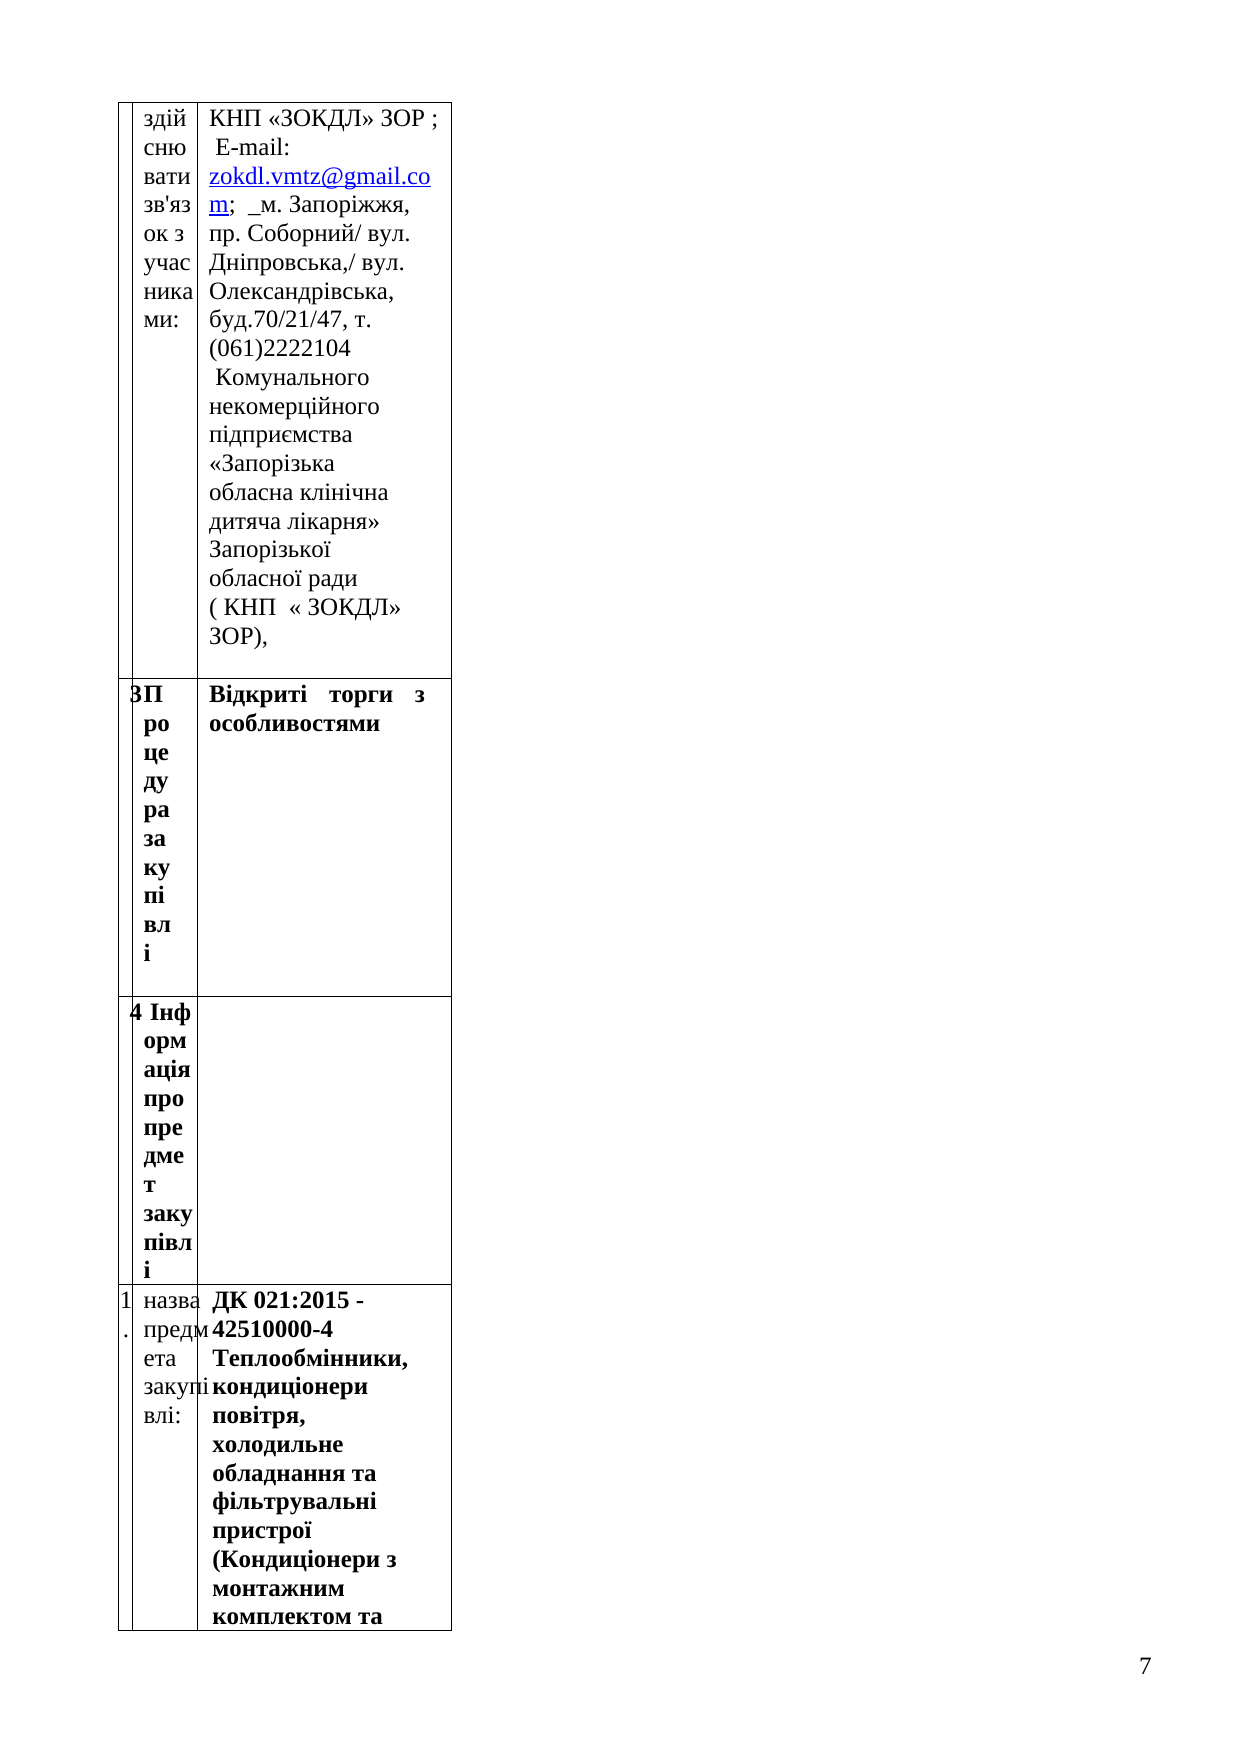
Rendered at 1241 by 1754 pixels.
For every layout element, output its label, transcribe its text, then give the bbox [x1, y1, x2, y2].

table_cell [133, 103, 197, 678]
table_cell 4 [119, 997, 132, 1284]
table_cell Відкриті торги з особливостями [198, 679, 451, 996]
table_cell 2.3. [119, 103, 132, 678]
table_cell [198, 997, 451, 1284]
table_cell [198, 1285, 451, 1630]
table_cell Інформація про предмет закупівлі [133, 997, 197, 1284]
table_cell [198, 103, 451, 678]
table_cell 1. [119, 1285, 132, 1630]
table_cell 3 [119, 679, 132, 996]
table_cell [133, 1285, 197, 1630]
table_cell Процедура закупівлі [133, 679, 197, 996]
